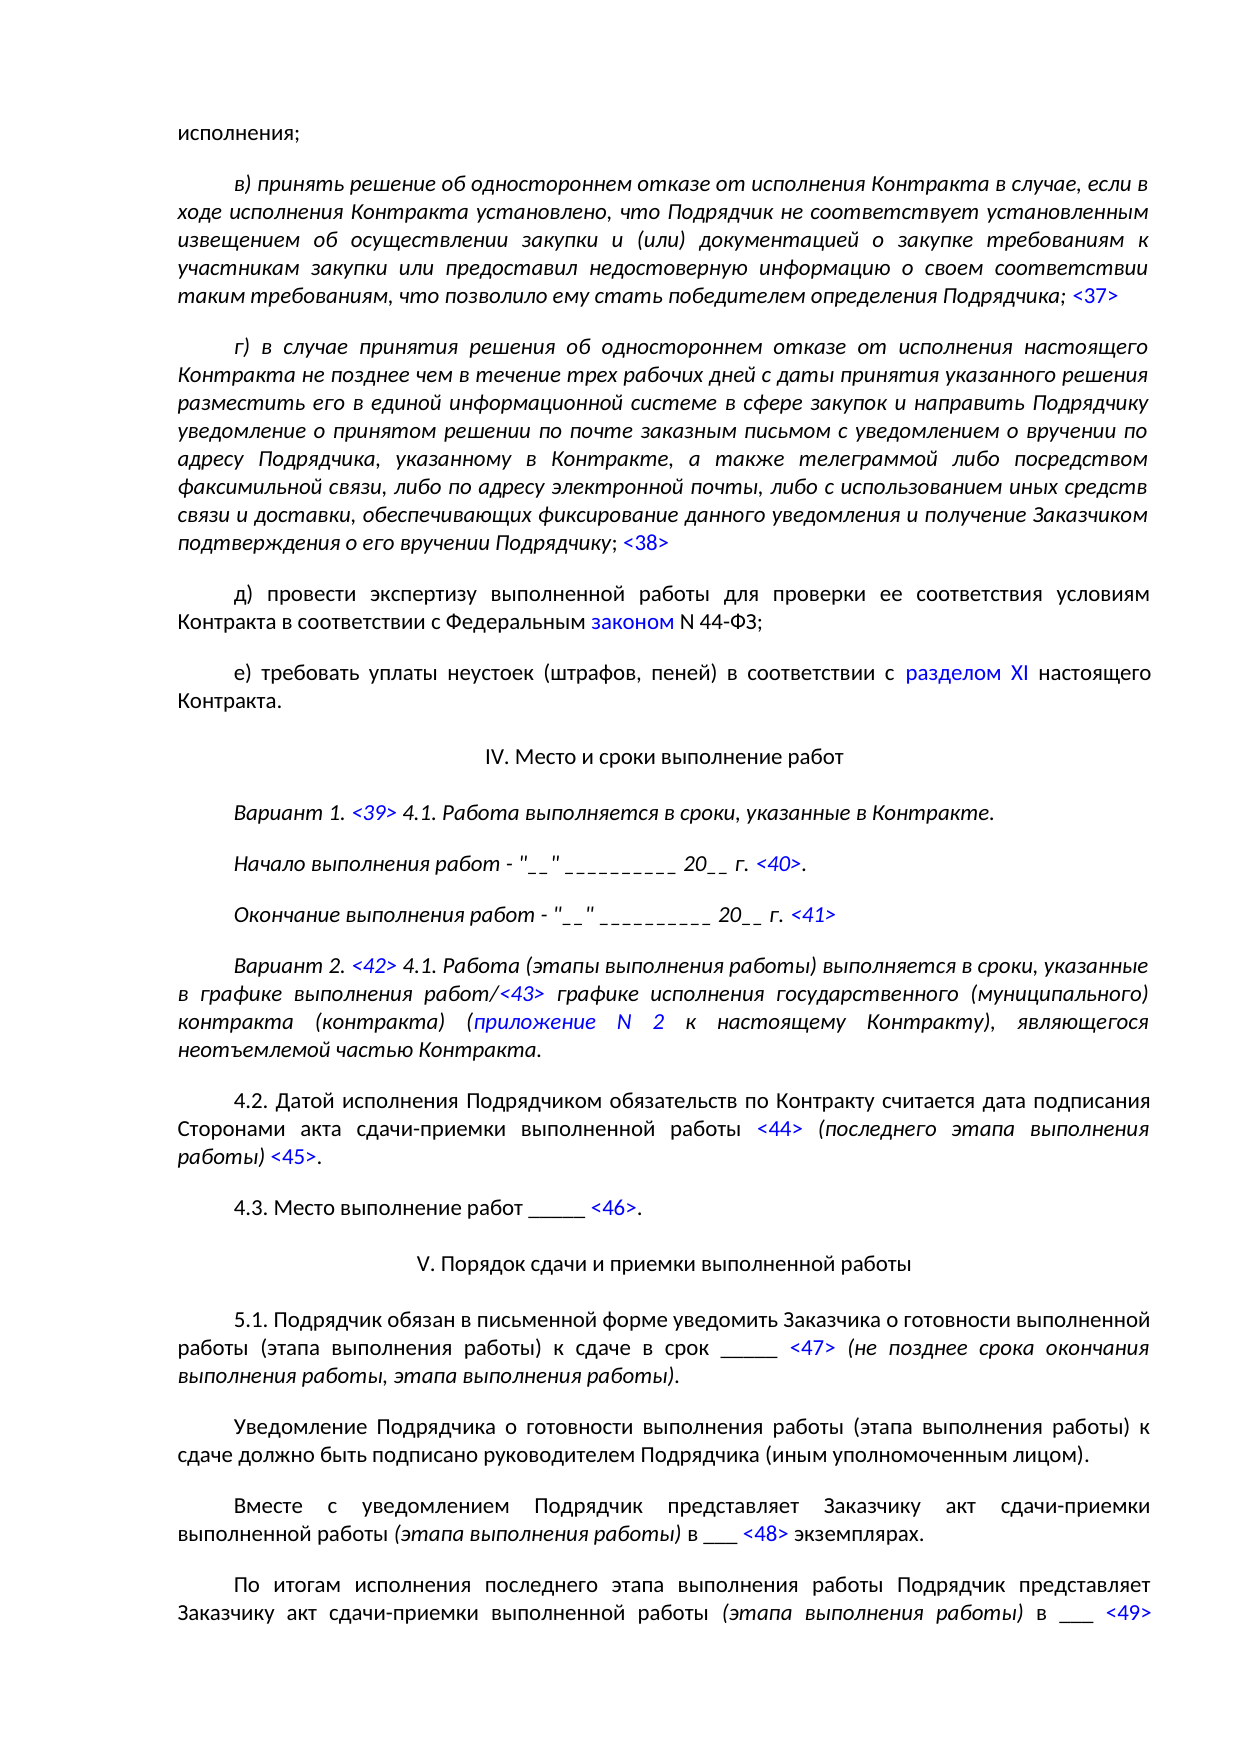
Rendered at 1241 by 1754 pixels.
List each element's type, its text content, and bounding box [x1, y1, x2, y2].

text Вместе с уведомлением Подрядчик представляет Заказчику акт сдачи-приемки выполненной работы (этапа выполнения работы) в ___ <48> экземплярах. [177, 1491, 1152, 1547]
text 4.2. Датой исполнения Подрядчиком обязательств по Контракту считается дата подписания Сторонами акта сдачи-приемки выполненной работы <44> (последнего этапа выполнения работы) <45>. [177, 1086, 1152, 1170]
text 5.1. Подрядчик обязан в письменной форме уведомить Заказчика о готовности выполненной работы (этапа выполнения работы) к сдаче в срок _____ <47> (не позднее срока окончания выполнения работы, этапа выполнения работы). [177, 1305, 1152, 1389]
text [177, 1570, 1152, 1626]
text Окончание выполнения работ - "__" __________ 20__ г. <41> [177, 900, 1152, 928]
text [177, 118, 1152, 146]
text г) в случае принятия решения об одностороннем отказе от исполнения настоящего Контракта не позднее чем в течение трех рабочих дней с даты принятия указанного решения разместить его в единой информационной системе в сфере закупок и направить Подрядчику уведомление о принятом решении по почте заказным письмом с уведомлением о вручении по адресу Подрядчика, указанному в Контракте, а также телеграммой либо посредством факсимильной связи, либо по адресу электронной почты, либо с использованием иных средств связи и доставки, обеспечивающих фиксирование данного уведомления и получение Заказчиком подтверждения о его вручении Подрядчику; <38> [177, 332, 1152, 556]
text д) провести экспертизу выполненной работы для проверки ее соответствия условиям Контракта в соответствии с Федеральным законом N 44-ФЗ; [177, 579, 1152, 635]
text V. Порядок сдачи и приемки выполненной работы [177, 1249, 1152, 1277]
text 4.3. Место выполнение работ _____ <46>. [177, 1193, 1152, 1221]
text е) требовать уплаты неустоек (штрафов, пеней) в соответствии с разделом XI настоящего Контракта. [177, 658, 1152, 714]
text Вариант 2. <42> 4.1. Работа (этапы выполнения работы) выполняется в сроки, указанные в графике выполнения работ/<43> графике исполнения государственного (муниципального) контракта (контракта) (приложение N 2 к настоящему Контракту), являющегося неотъемлемой частью Контракта. [177, 951, 1152, 1063]
text Вариант 1. <39> 4.1. Работа выполняется в сроки, указанные в Контракте. [177, 798, 1152, 826]
text IV. Место и сроки выполнение работ [177, 742, 1152, 770]
text в) принять решение об одностороннем отказе от исполнения Контракта в случае, если в ходе исполнения Контракта установлено, что Подрядчик не соответствует установленным извещением об осуществлении закупки и (или) документацией о закупке требованиям к участникам закупки или предоставил недостоверную информацию о своем соответствии таким требованиям, что позволило ему стать победителем определения Подрядчика; <37> [177, 169, 1152, 309]
text Уведомление Подрядчика о готовности выполнения работы (этапа выполнения работы) к сдаче должно быть подписано руководителем Подрядчика (иным уполномоченным лицом). [177, 1412, 1152, 1468]
text Начало выполнения работ - "__" __________ 20__ г. <40>. [177, 849, 1152, 877]
